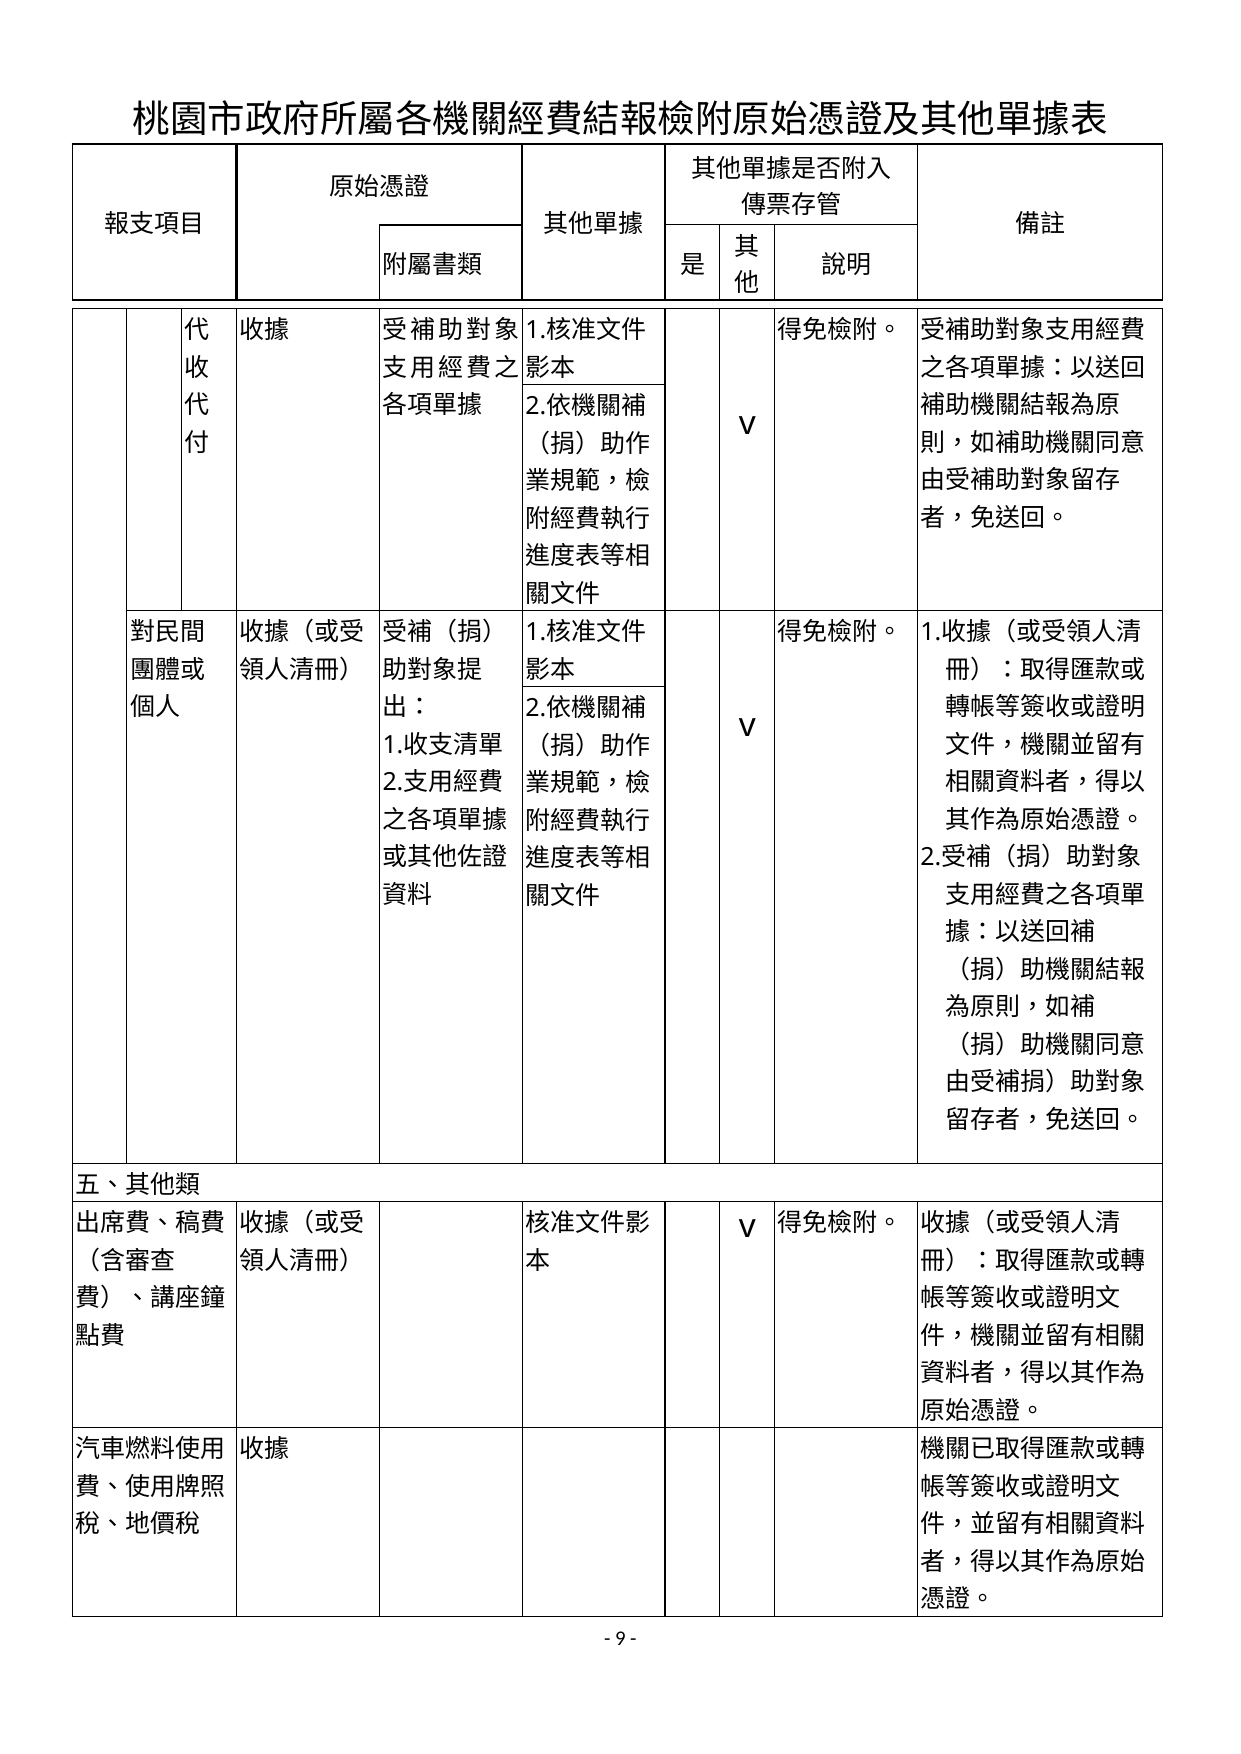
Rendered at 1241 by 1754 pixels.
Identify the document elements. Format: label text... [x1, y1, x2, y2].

table_cell [720, 1428, 774, 1616]
table_cell 五、其他類 [73, 1164, 1162, 1201]
table_cell 2.依機關補（捐）助作業規範，檢附經費執行進度表等相關文件 [523, 687, 664, 1162]
table_cell 機關已取得匯款或轉帳等簽收或證明文件，並留有相關資料者，得以其作為原始憑證。 [918, 1428, 1162, 1616]
table_cell [380, 1428, 522, 1616]
table_cell 得免檢附。 [775, 1202, 917, 1427]
table_cell [666, 309, 719, 610]
table_cell 受補（捐）助對象提出： 1.收支清單 2.支用經費之各項單據或其他佐證資料 [380, 611, 522, 1162]
table_cell 對民間 團體或 個人 [127, 611, 236, 1162]
table_cell 1.核准文件影本 [523, 309, 664, 384]
table_cell 收據（或受領人清冊） [237, 1202, 379, 1427]
table_cell [666, 611, 719, 1162]
table_cell [666, 1202, 719, 1427]
table_cell [775, 1428, 917, 1616]
table_cell 受補助對象支用經費之各項單據：以送回補助機關結報為原則，如補助機關同意由受補助對象留存者，免送回。 [918, 309, 1162, 610]
table_cell 2.依機關補（捐）助作業規範，檢附經費執行進度表等相關文件 [523, 385, 664, 610]
table_cell 收據 [237, 1428, 379, 1616]
table_cell 收據（或受領人清冊）：取得匯款或轉帳等簽收或證明文件，機關並留有相關資料者，得以其作為原始憑證。 [918, 1202, 1162, 1427]
table_cell 出席費、稿費（含審查費）、講座鐘點費 [73, 1202, 236, 1427]
table_cell 核准文件影本 [523, 1202, 664, 1427]
table_cell 1.核准文件影本 [523, 611, 664, 686]
table_cell v [720, 309, 774, 610]
table_cell 汽車燃料使用費、使用牌照稅、地價稅 [73, 1428, 236, 1616]
table_cell 收據（或受領人清冊） [237, 611, 379, 1162]
table_cell 受補助對象支用經費之各項單據 [380, 309, 522, 610]
table_cell 收據 [237, 309, 379, 610]
table_cell [666, 1428, 719, 1616]
table_cell 1.收據（或受領人清冊）：取得匯款或轉帳等簽收或證明文件，機關並留有相關資料者，得以其作為原始憑證。 2.受補（捐）助對象支用經費之各項單據：以送回補（捐）助機關結報為原則，如補（捐）助機關同意由受補捐）助對象留存者，免送回。 [918, 611, 1162, 1162]
table_cell v [720, 1202, 774, 1427]
table_cell 代 收 代 付 [182, 309, 236, 610]
table_cell 得免檢附。 [775, 611, 917, 1162]
table_cell 得免檢附。 [775, 309, 917, 610]
table_cell v [720, 611, 774, 1162]
table_cell [380, 1202, 522, 1427]
table_cell [523, 1428, 664, 1616]
